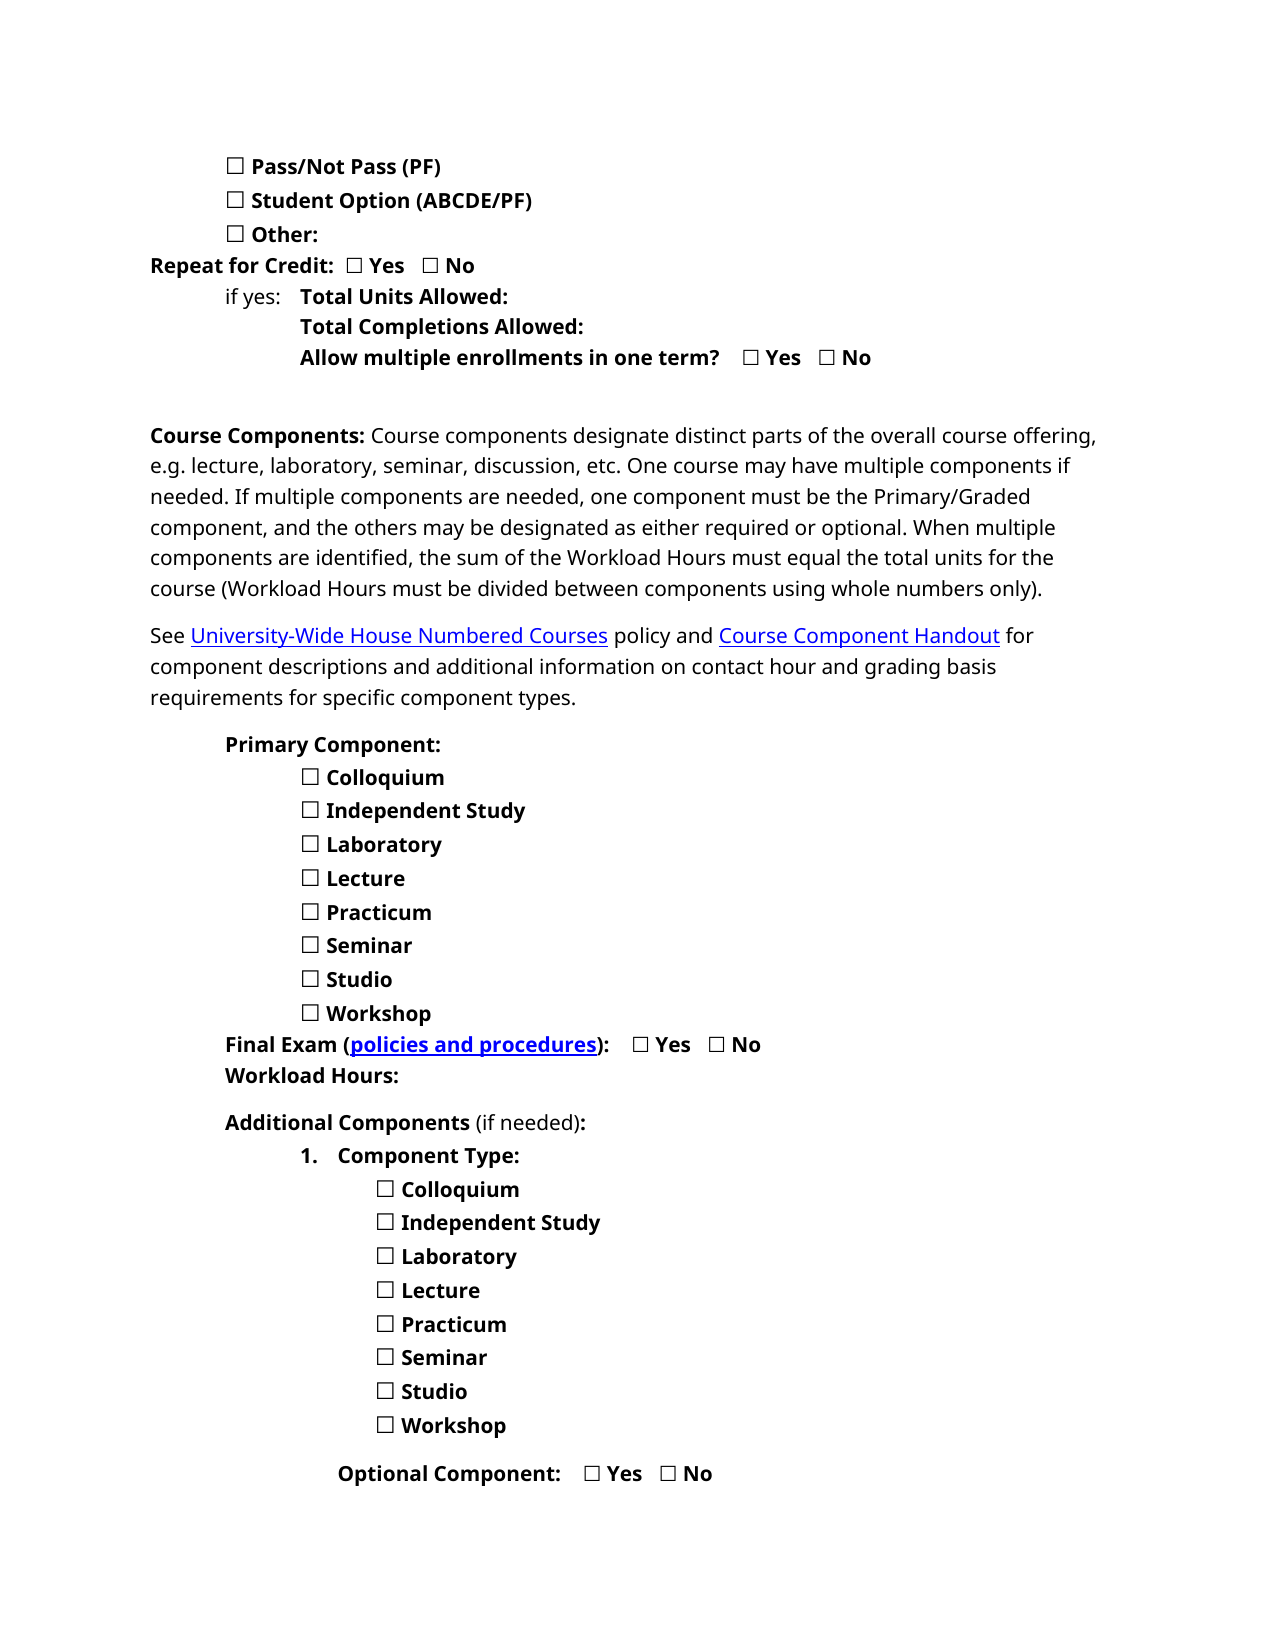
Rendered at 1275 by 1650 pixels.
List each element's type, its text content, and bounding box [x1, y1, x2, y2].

text Additional Components (if needed): [150, 1108, 1125, 1137]
text ☐ Pass/Not Pass (PF) [150, 150, 1125, 181]
text ☐ Lecture [150, 862, 1125, 893]
text ☐ Practicum [150, 1308, 1125, 1339]
text Allow multiple enrollments in one term? ☐ Yes ☐ No [150, 343, 1125, 372]
text ☐ Colloquium [225, 761, 1125, 792]
text Course Components: Course components designate distinct parts of the overall course offering, e.g. lecture, laboratory, seminar, discussion, etc. One course may have multiple components if needed. If multiple components are needed, one component must be the Primary/Graded component, and the others may be designated as either required or optional. When multiple components are identified, the sum of the Workload Hours must equal the total units for the course (Workload Hours must be divided between components using whole numbers only). [150, 421, 1125, 603]
text ☐ Workshop Final Exam (policies and procedures): ☐ Yes ☐ No [225, 997, 1125, 1059]
text ☐ Colloquium [300, 1173, 1125, 1204]
text ☐ Independent Study [150, 794, 1125, 826]
text ☐ Other: [150, 217, 1125, 249]
text ☐ Studio [150, 1375, 1125, 1406]
text ☐ Lecture [150, 1274, 1125, 1305]
text Optional Component: ☐ Yes ☐ No [300, 1459, 1125, 1488]
text ☐ Workshop [300, 1409, 1125, 1440]
text ☐ Independent Study [150, 1206, 1125, 1238]
text ☐ Laboratory [150, 1240, 1125, 1271]
text Workload Hours: [150, 1061, 1125, 1089]
list Component Type: [300, 1139, 1125, 1170]
text if yes: Total Units Allowed: [150, 282, 1125, 310]
text ☐ Laboratory [150, 828, 1125, 859]
text ☐ Seminar [150, 1341, 1125, 1373]
text Primary Component: [150, 730, 1125, 758]
text ☐ Seminar [150, 929, 1125, 961]
text ☐ Studio [150, 963, 1125, 994]
text ☐ Practicum [150, 896, 1125, 927]
text Total Completions Allowed: [150, 312, 1125, 341]
text Repeat for Credit: ☐ Yes ☐ No [150, 251, 1125, 280]
text See University-Wide House Numbered Courses policy and Course Component Handout for component descriptions and additional information on contact hour and grading basis requirements for specific component types. [150, 621, 1125, 711]
text ☐ Student Option (ABCDE/PF) [150, 184, 1125, 215]
